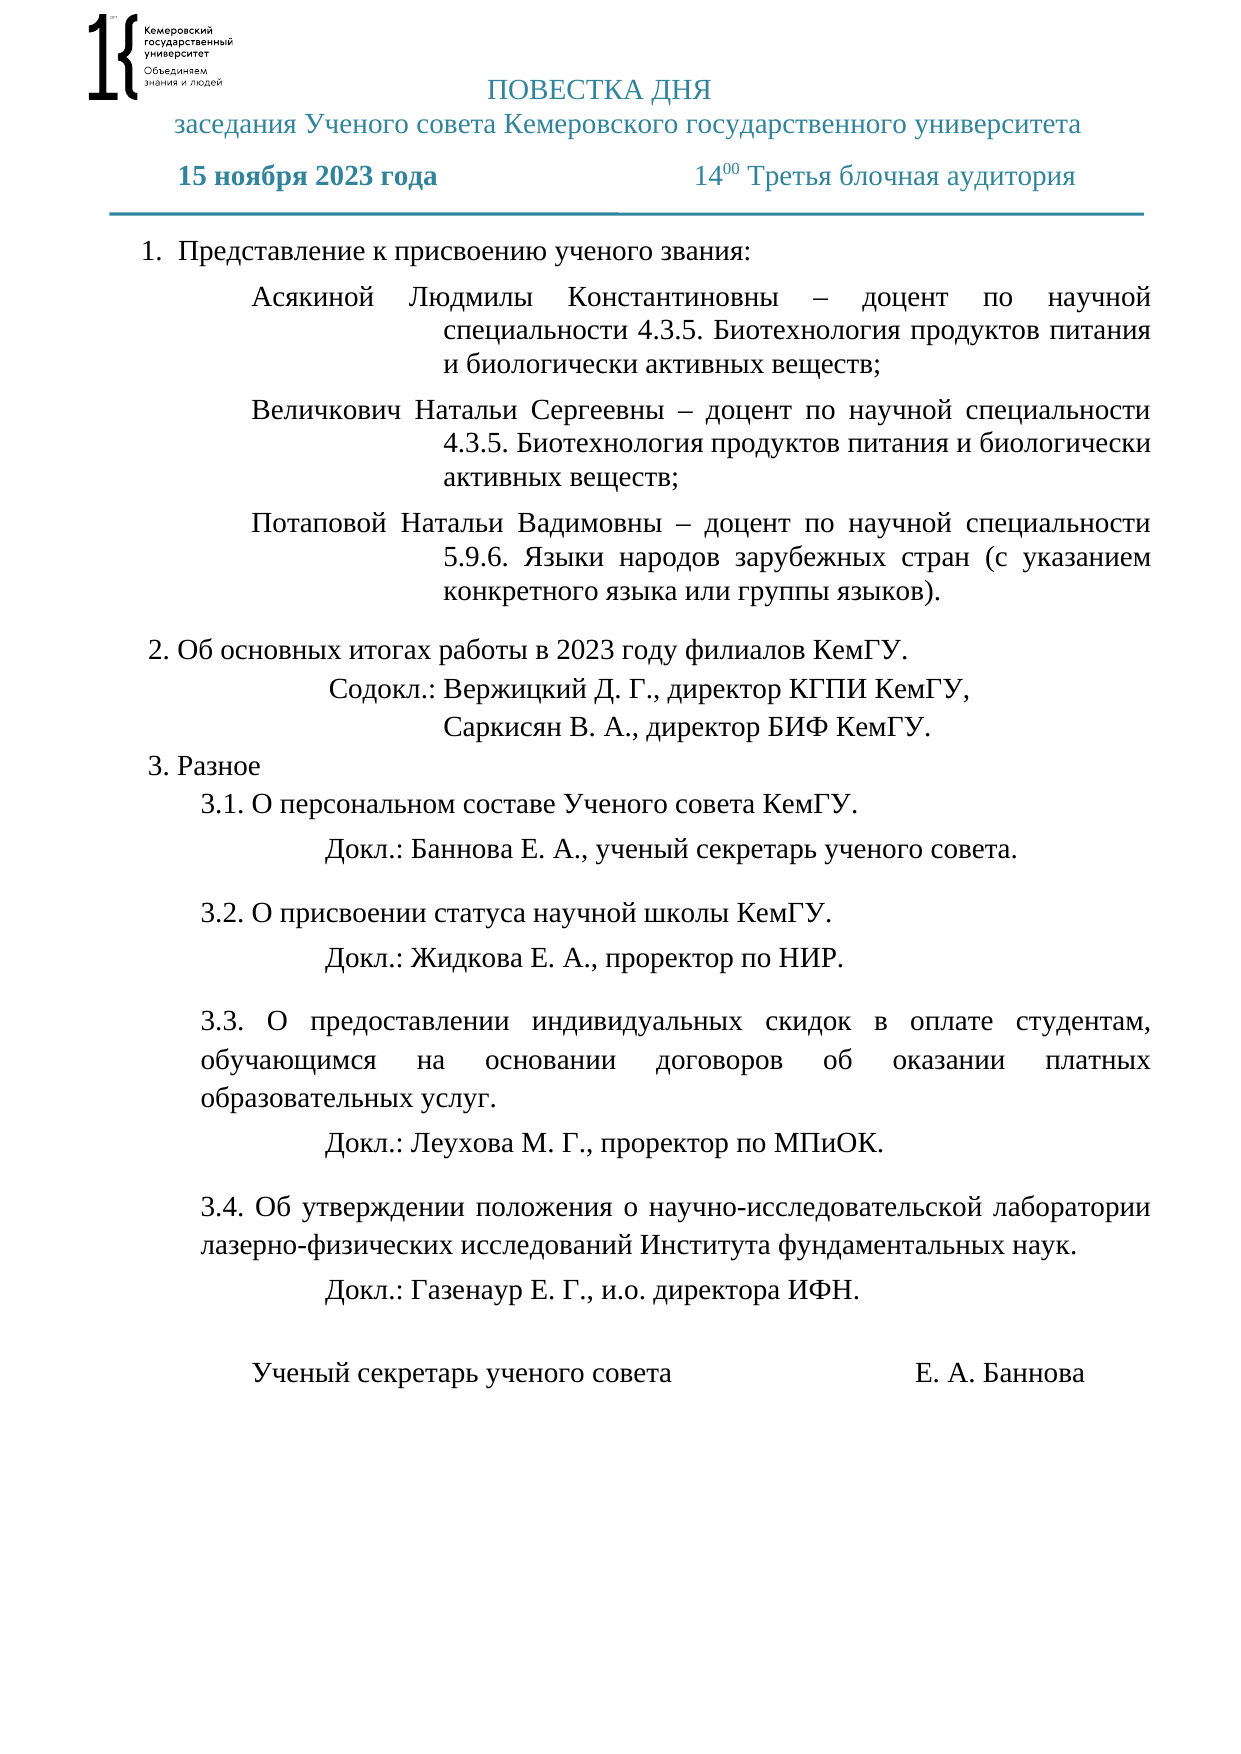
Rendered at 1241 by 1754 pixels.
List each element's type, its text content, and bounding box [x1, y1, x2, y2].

list Представление к присвоению ученого звания: [141, 233, 1152, 266]
list Содокл.: Вержицкий Д. Г., директор КГПИ КемГУ, [328, 671, 1152, 704]
text 3. Разное [103, 748, 1152, 782]
list 3.2. О присвоении статуса научной школы КемГУ. [200, 895, 1152, 928]
picture [88, 14, 233, 100]
text Потаповой Натальи Вадимовны – доцент по научной специальности 5.9.6. Языки народов зарубежных стран (с указанием конкретного языка или группы языков). [251, 505, 1152, 607]
text Докл.: Леухова М. Г., проректор по МПиОК. [281, 1125, 1152, 1159]
text Докл.: Газенаур Е. Г., и.о. директора ИФН. [281, 1272, 1152, 1306]
text Докл.: Жидкова Е. А., проректор по НИР. [281, 940, 1152, 973]
text Докл.: Баннова Е. А., ученый секретарь ученого совета. [281, 831, 1152, 865]
list Саркисян В. А., директор БИФ КемГУ. [402, 709, 1152, 743]
list 3.4. Об утверждении положения о научно-исследовательской лаборатории лазерно-физических исследований Института фундаментальных наук. [200, 1189, 1152, 1261]
list Величкович Натальи Сергеевны – доцент по научной специальности 4.3.5. Биотехнология продуктов питания и биологически активных веществ; [251, 392, 1152, 492]
list 2. Об основных итогах работы в 2023 году филиалов КемГУ. [148, 632, 1152, 666]
list 3.3. О предоставлении индивидуальных скидок в оплате студентам, обучающимся на основании договоров об оказании платных образовательных услуг. [200, 1003, 1152, 1114]
list Ученый секретарь ученого совета Е. А. Баннова [200, 1355, 1152, 1389]
list Асякиной Людмилы Константиновны – доцент по научной специальности 4.3.5. Биотехнология продуктов питания и биологически активных веществ; [251, 279, 1152, 379]
list 3.1. О персональном составе Ученого совета КемГУ. [200, 787, 1152, 820]
